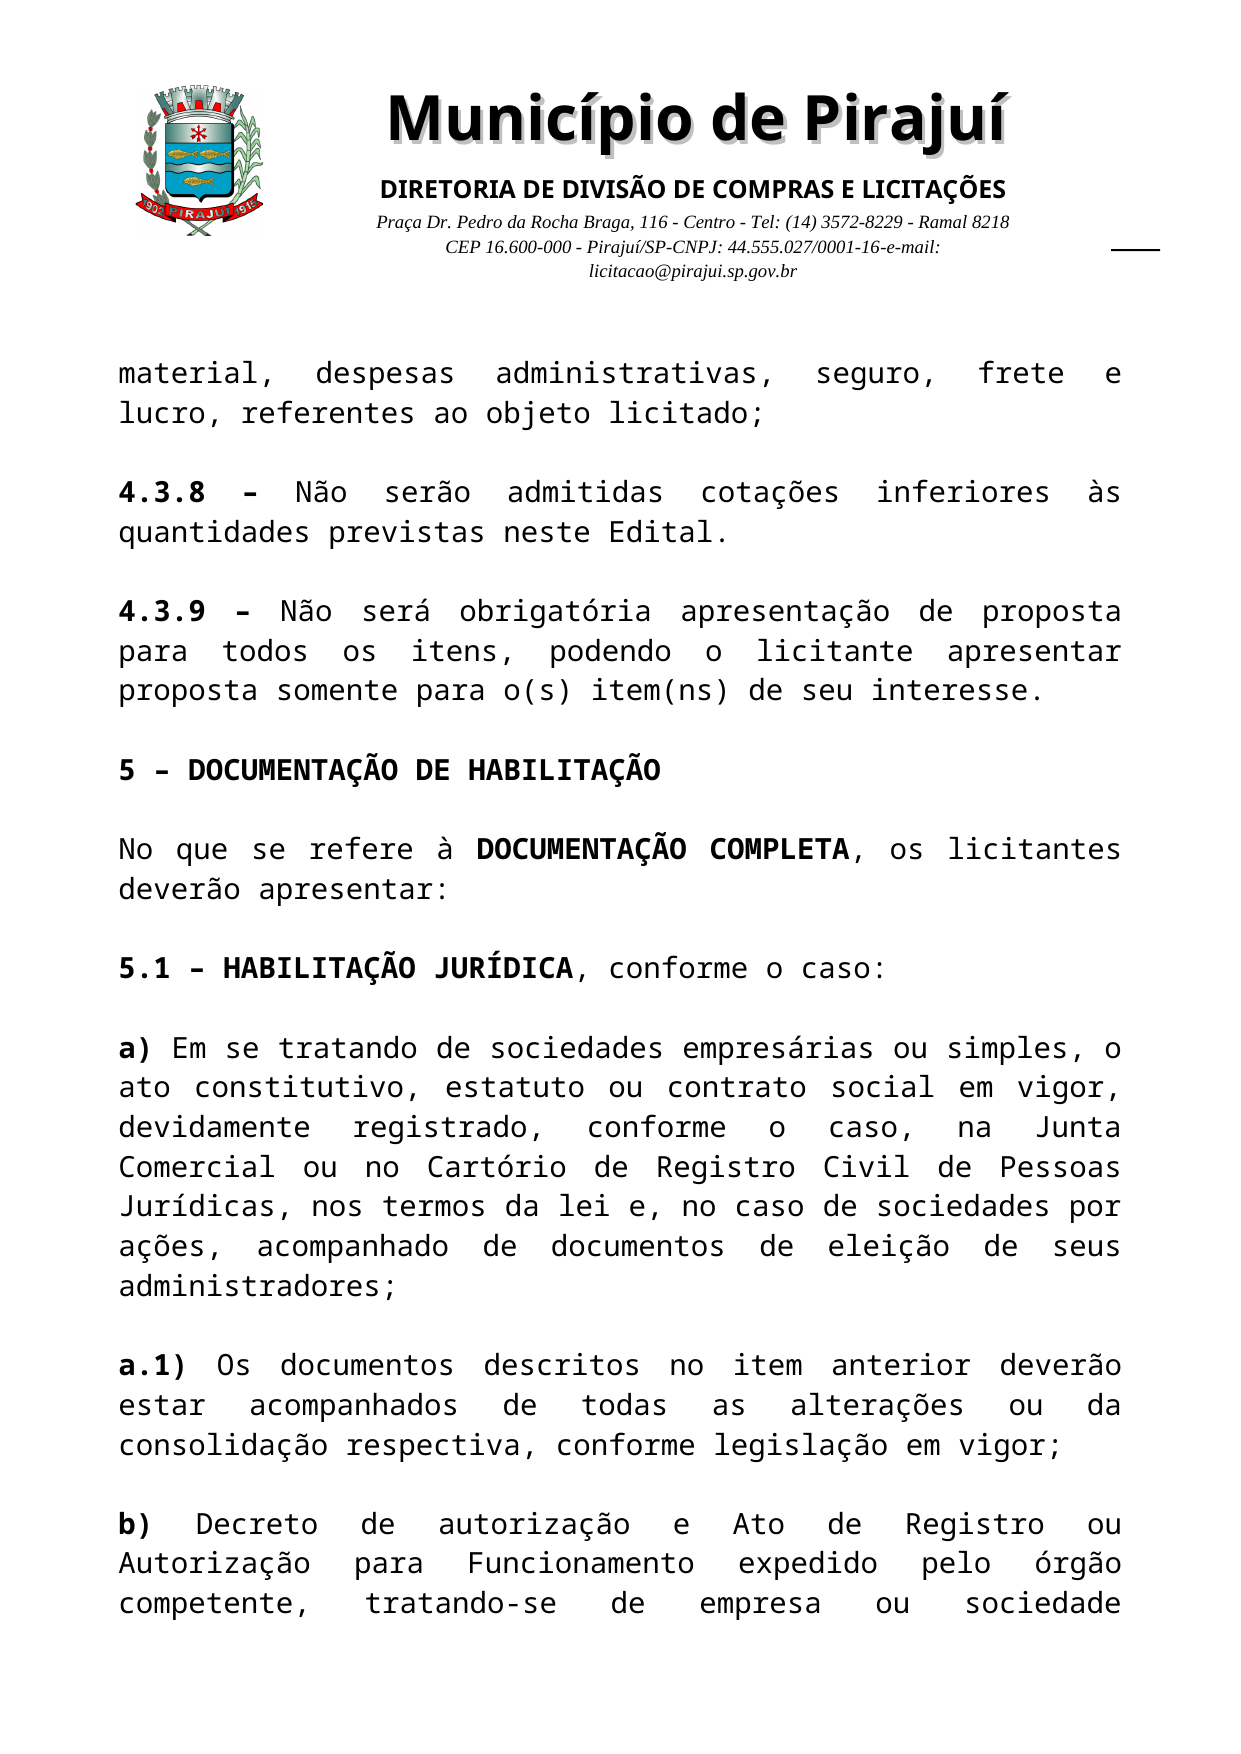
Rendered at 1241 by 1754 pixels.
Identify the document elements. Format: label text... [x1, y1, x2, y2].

text No que se refere à DOCUMENTAÇÃO COMPLETA, os licitantes deverão apresentar: [118, 828, 1122, 908]
text a.1) Os documentos descritos no item anterior deverão estar acompanhados de todas as alterações ou da consolidação respectiva, conforme legislação em vigor; [118, 1344, 1122, 1463]
text 5 – DOCUMENTAÇÃO DE HABILITAÇÃO [118, 749, 1122, 789]
text 4.3.8 – Não serão admitidas cotações inferiores às quantidades previstas neste Edital. [118, 471, 1122, 551]
picture [135, 85, 264, 236]
text 4.3.9 – Não será obrigatória apresentação de proposta para todos os itens, podendo o licitante apresentar proposta somente para o(s) item(ns) de seu interesse. [118, 590, 1122, 709]
text 5.1 – HABILITAÇÃO JURÍDICA, conforme o caso: [118, 947, 1122, 987]
text a) Em se tratando de sociedades empresárias ou simples, o ato constitutivo, estatuto ou contrato social em vigor, devidamente registrado, conforme o caso, na Junta Comercial ou no Cartório de Registro Civil de Pessoas Jurídicas, nos termos da lei e, no caso de sociedades por ações, acompanhado de documentos de eleição de seus administradores; [118, 1027, 1122, 1305]
